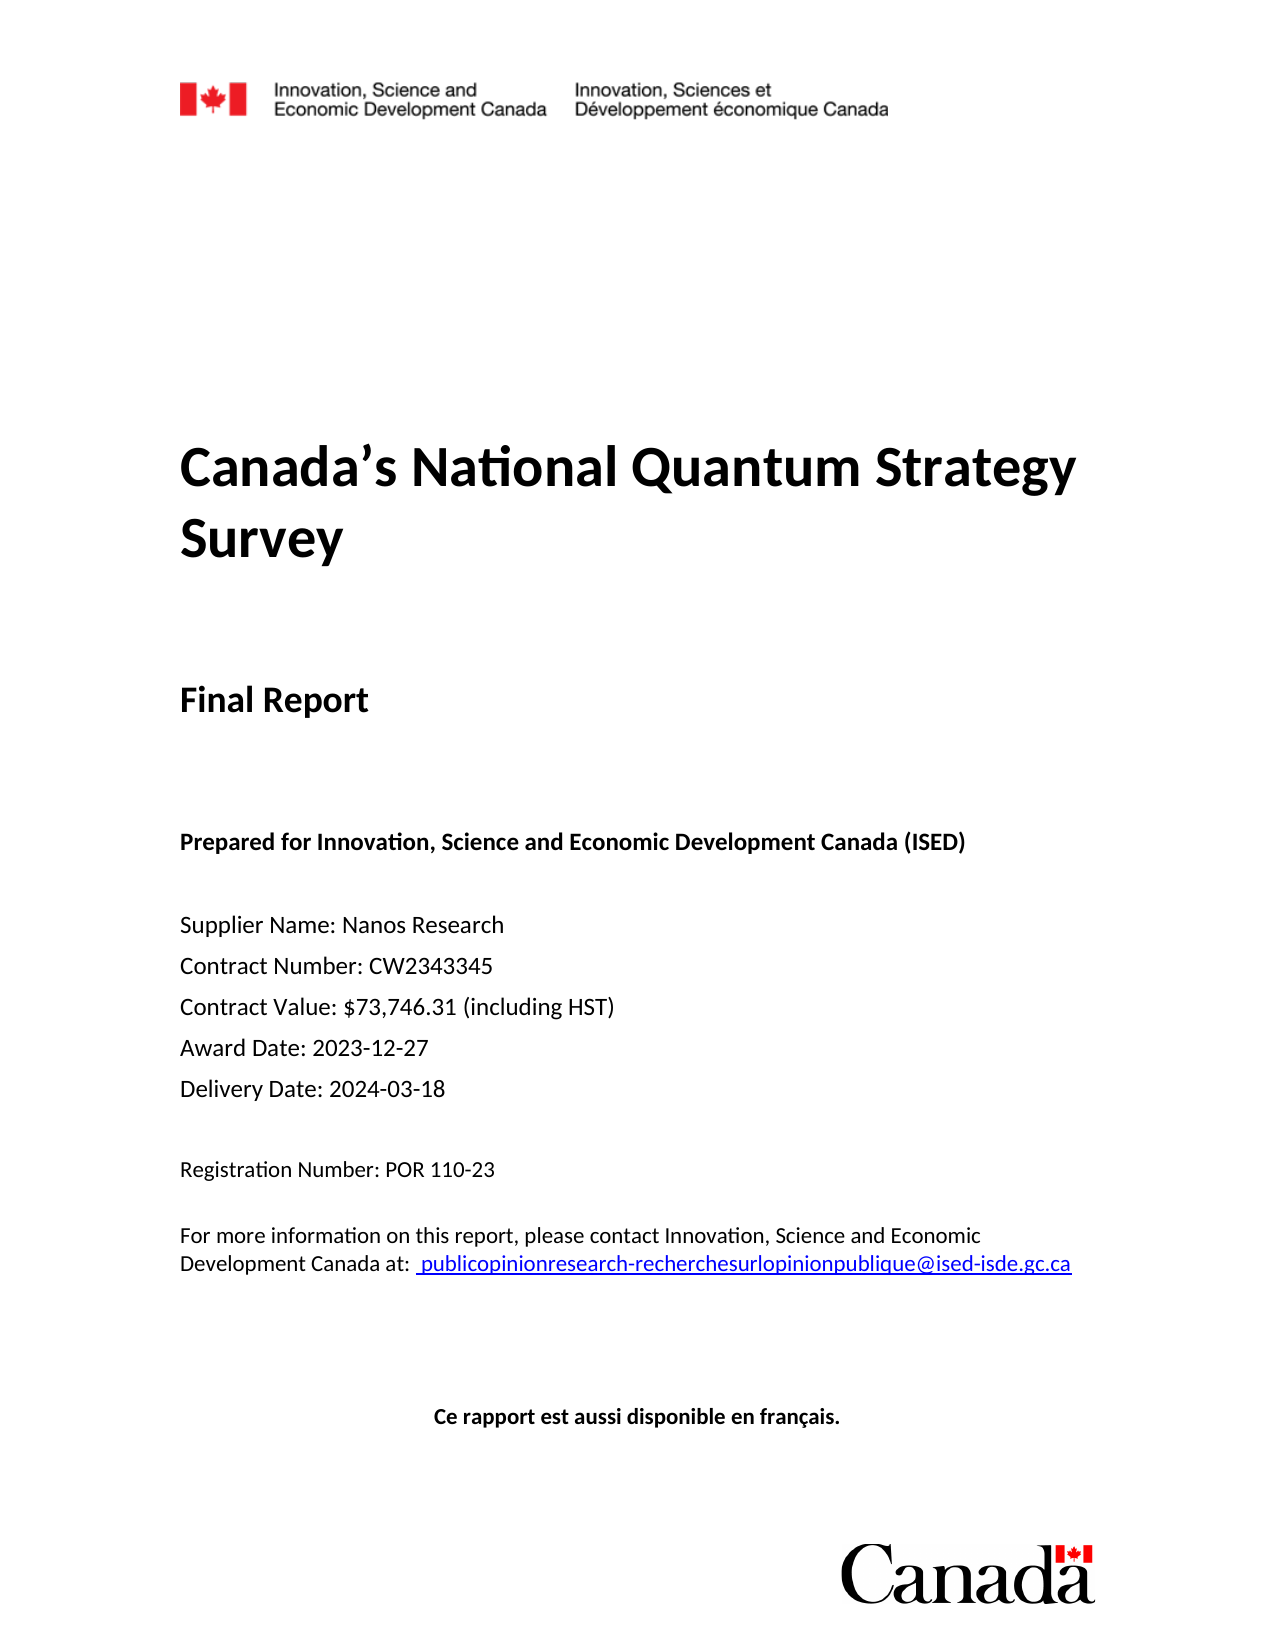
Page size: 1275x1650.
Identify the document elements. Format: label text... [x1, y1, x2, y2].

text Contract Number: CW2343345 [180, 950, 1095, 980]
text Registration Number: POR 110-23 [180, 1156, 1095, 1184]
picture [841, 1544, 1096, 1604]
text Delivery Date: 2024-03-18 [180, 1073, 1095, 1103]
text Supplier Name: Nanos Research [180, 909, 1095, 939]
text Ce rapport est aussi disponible en français. [180, 1402, 1095, 1430]
text Award Date: 2023-12-27 [180, 1032, 1095, 1062]
text For more information on this report, please contact Innovation, Science and Economic Development Canada at: publicopinionresearch-recherchesurlopinionpublique@ised-isde.gc.ca [180, 1221, 1095, 1277]
text Contract Value: $73,746.31 (including HST) [180, 991, 1095, 1021]
picture [180, 75, 888, 127]
text Final Report [180, 676, 1095, 722]
text Prepared for Innovation, Science and Economic Development Canada (ISED) [180, 826, 1095, 857]
text Canada’s National Quantum Strategy Survey [180, 429, 1095, 572]
